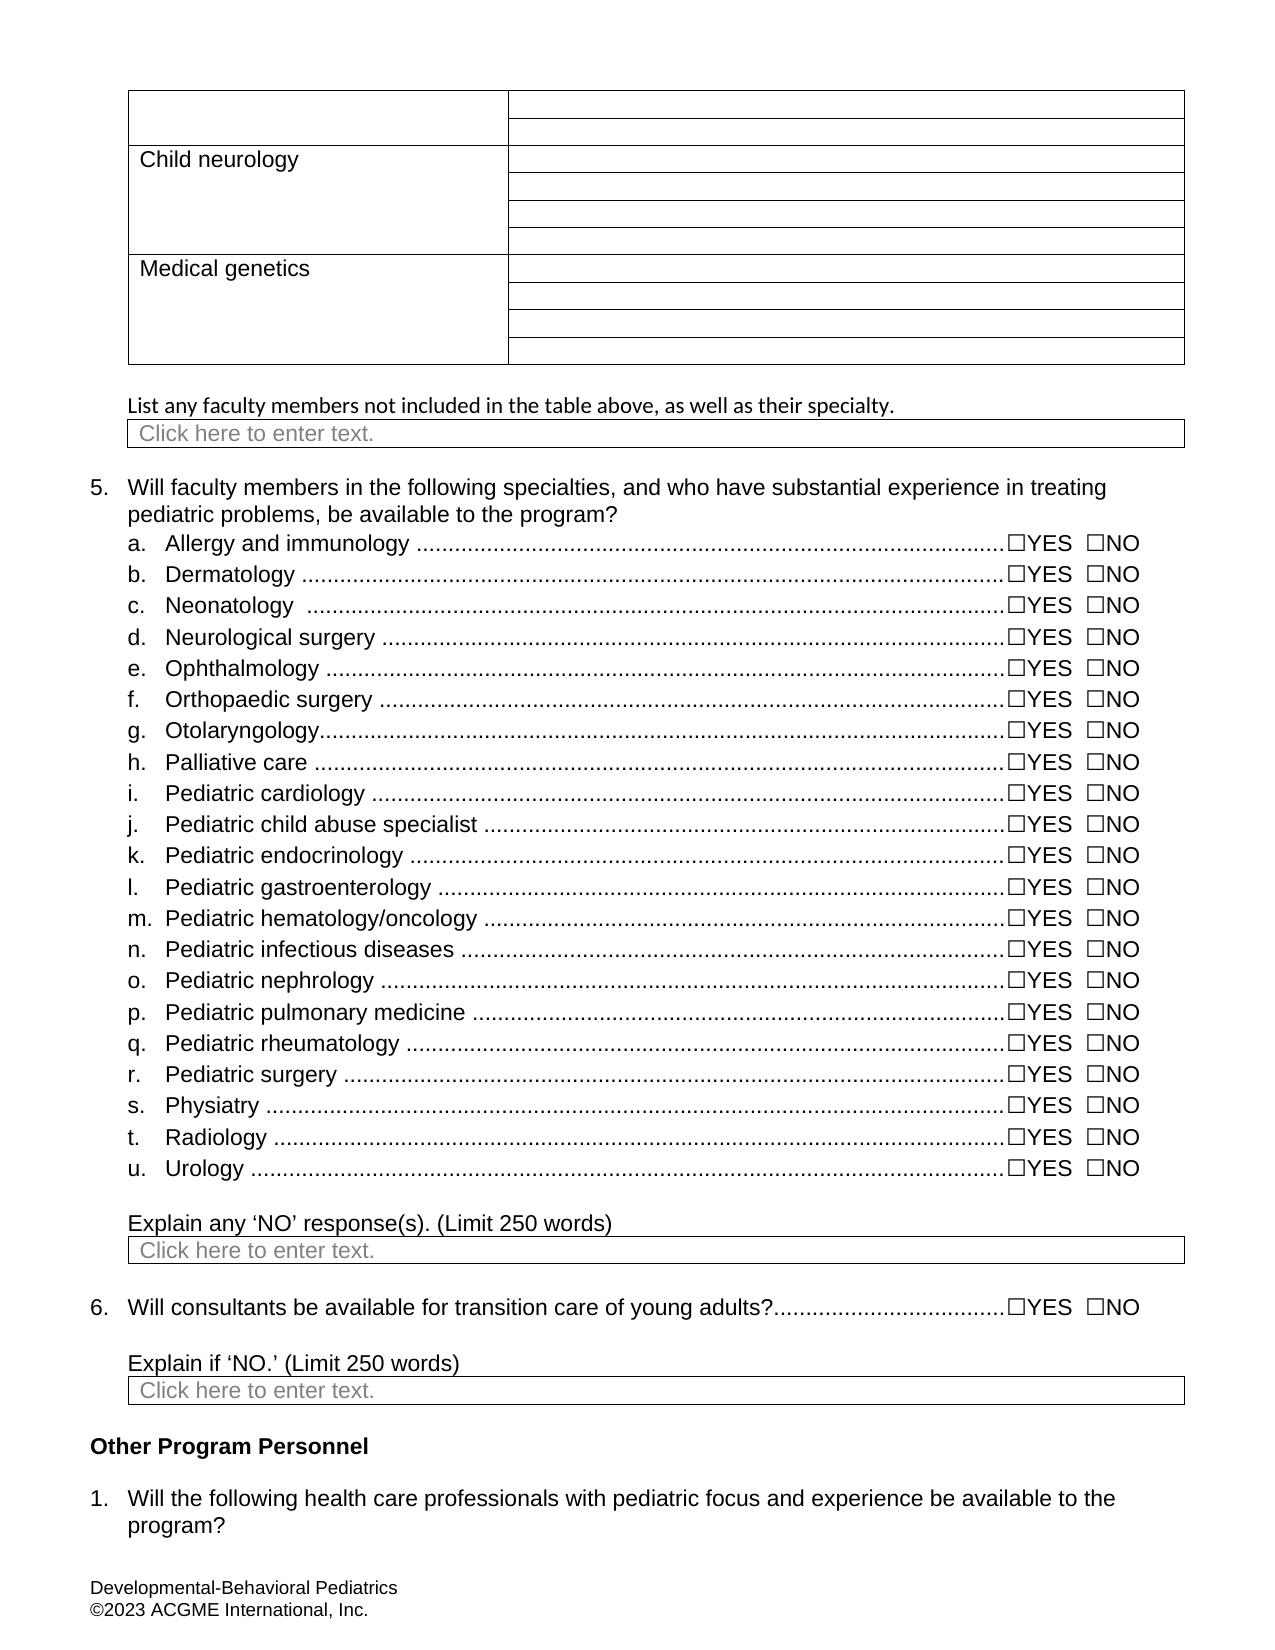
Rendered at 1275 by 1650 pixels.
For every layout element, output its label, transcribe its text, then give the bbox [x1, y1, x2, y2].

table_cell Child neurology [129, 146, 508, 254]
table_cell [509, 255, 1184, 282]
table_cell [509, 201, 1184, 227]
table_cell [509, 173, 1184, 199]
table_cell [509, 310, 1184, 337]
table_cell [509, 91, 1184, 117]
table_cell [509, 119, 1184, 145]
table_cell [509, 146, 1184, 172]
table_cell [509, 283, 1184, 309]
table_cell [509, 228, 1184, 254]
table_cell [509, 338, 1184, 364]
table_cell Medical genetics [129, 255, 508, 364]
